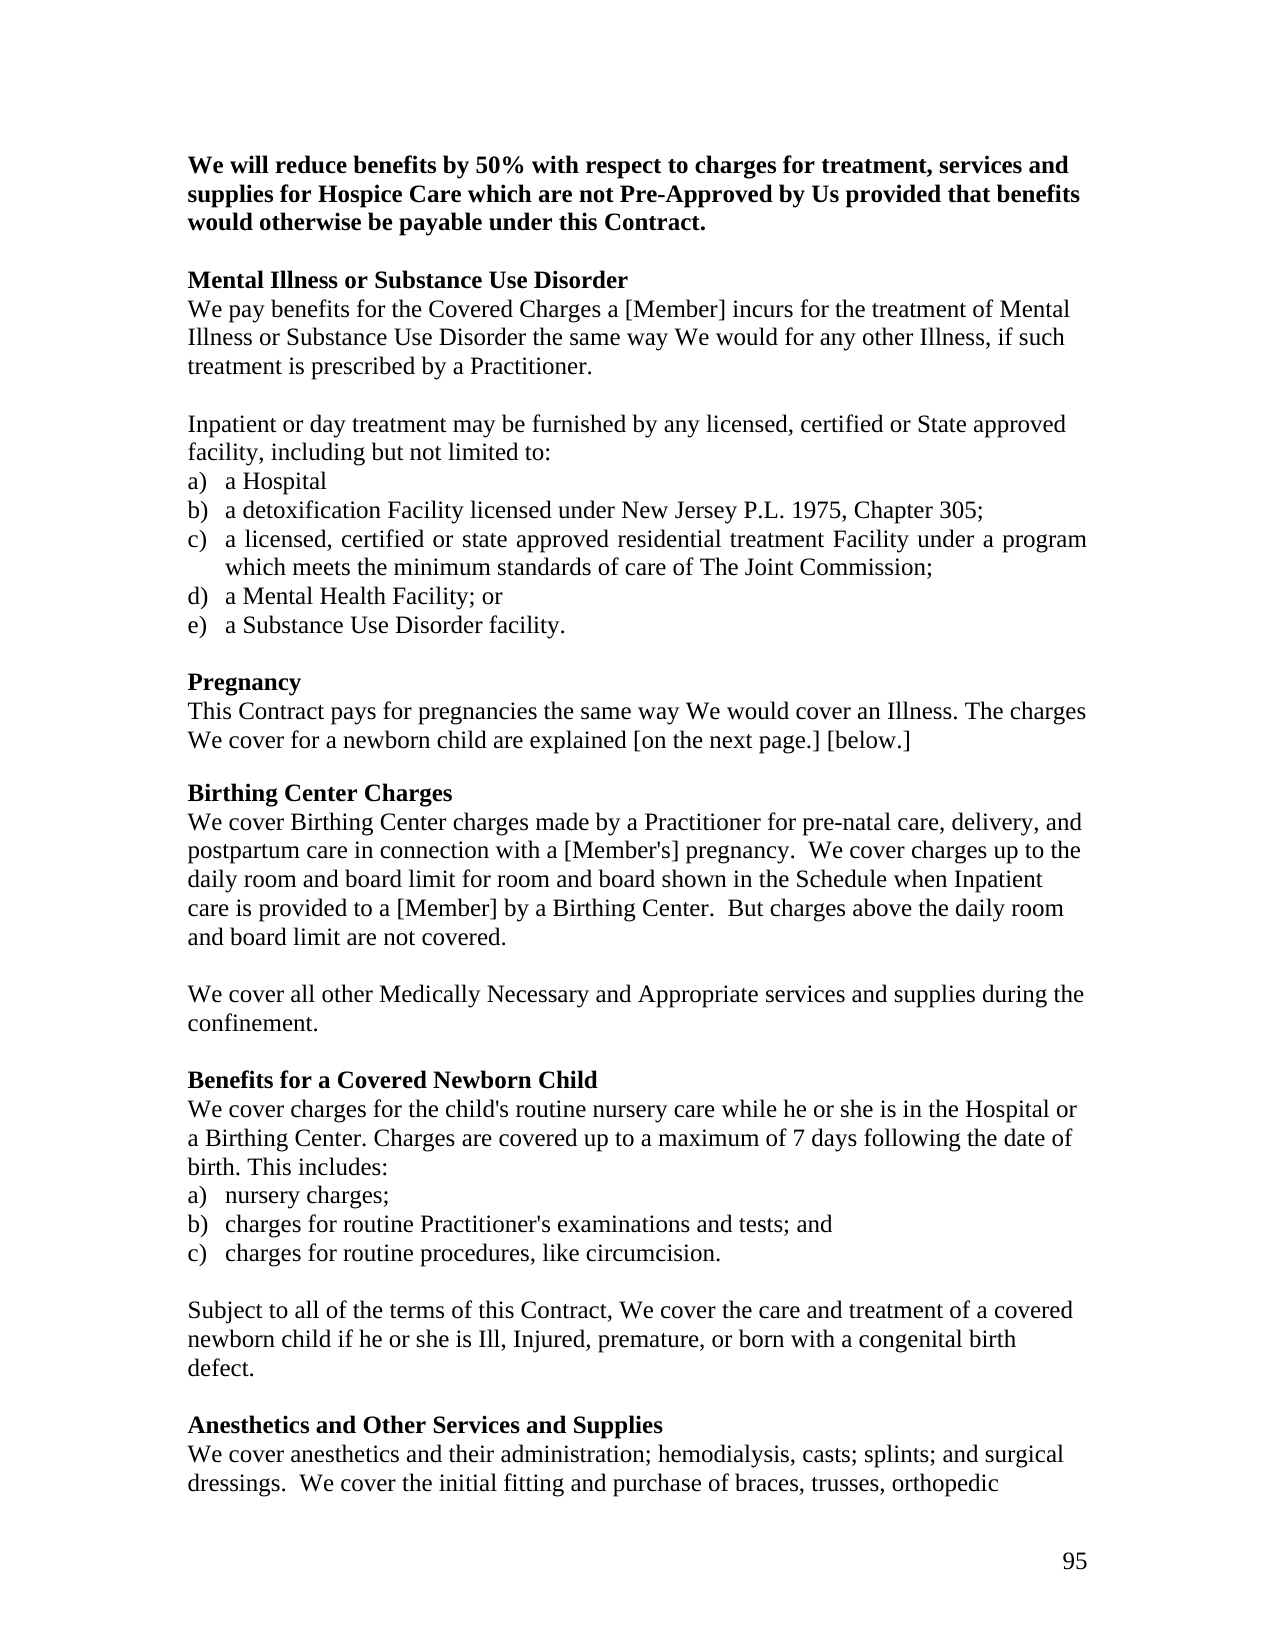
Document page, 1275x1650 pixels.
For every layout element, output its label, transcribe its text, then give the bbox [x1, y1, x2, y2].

list a detoxification Facility licensed under New Jersey P.L. 1975, Chapter 305; [187, 495, 1087, 524]
text Birthing Center Charges [187, 778, 1087, 807]
text We cover Birthing Center charges made by a Practitioner for pre-natal care, delivery, and postpartum care in connection with a [Member's] pregnancy. We cover charges up to the daily room and board limit for room and board shown in the Schedule when Inpatient care is provided to a [Member] by a Birthing Center. But charges above the daily room and board limit are not covered. [187, 807, 1087, 950]
text Benefits for a Covered Newborn Child [187, 1065, 1087, 1094]
text Subject to all of the terms of this Contract, We cover the care and treatment of a covered newborn child if he or she is Ill, Injured, premature, or born with a congenital birth defect. [187, 1295, 1087, 1382]
text Inpatient or day treatment may be furnished by any licensed, certified or State approved facility, including but not limited to: [187, 409, 1087, 466]
list a Mental Health Facility; or [187, 581, 1087, 610]
list charges for routine procedures, like circumcision. [187, 1238, 1087, 1267]
list a Hospital [187, 466, 1087, 495]
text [187, 1439, 1087, 1497]
text We cover all other Medically Necessary and Appropriate services and supplies during the confinement. [187, 979, 1087, 1037]
list nursery charges; [187, 1180, 1087, 1209]
list a Substance Use Disorder facility. [187, 610, 1087, 639]
text This Contract pays for pregnancies the same way We would cover an Illness. The charges We cover for a newborn child are explained [on the next page.] [below.] [187, 696, 1087, 754]
text Anesthetics and Other Services and Supplies [187, 1410, 1087, 1439]
text We cover charges for the child's routine nursery care while he or she is in the Hospital or a Birthing Center. Charges are covered up to a maximum of 7 days following the date of birth. This includes: [187, 1094, 1087, 1180]
text We pay benefits for the Covered Charges a [Member] incurs for the treatment of Mental Illness or Substance Use Disorder the same way We would for any other Illness, if such treatment is prescribed by a Practitioner. [187, 294, 1087, 380]
text We will reduce benefits by 50% with respect to charges for treatment, services and supplies for Hospice Care which are not Pre-Approved by Us provided that benefits would otherwise be payable under this Contract. [187, 150, 1087, 236]
list a licensed, certified or state approved residential treatment Facility under a program which meets the minimum standards of care of The Joint Commission; [187, 524, 1087, 581]
text Mental Illness or Substance Use Disorder [187, 265, 1087, 294]
list charges for routine Practitioner's examinations and tests; and [187, 1209, 1087, 1238]
text Pregnancy [187, 667, 1087, 696]
